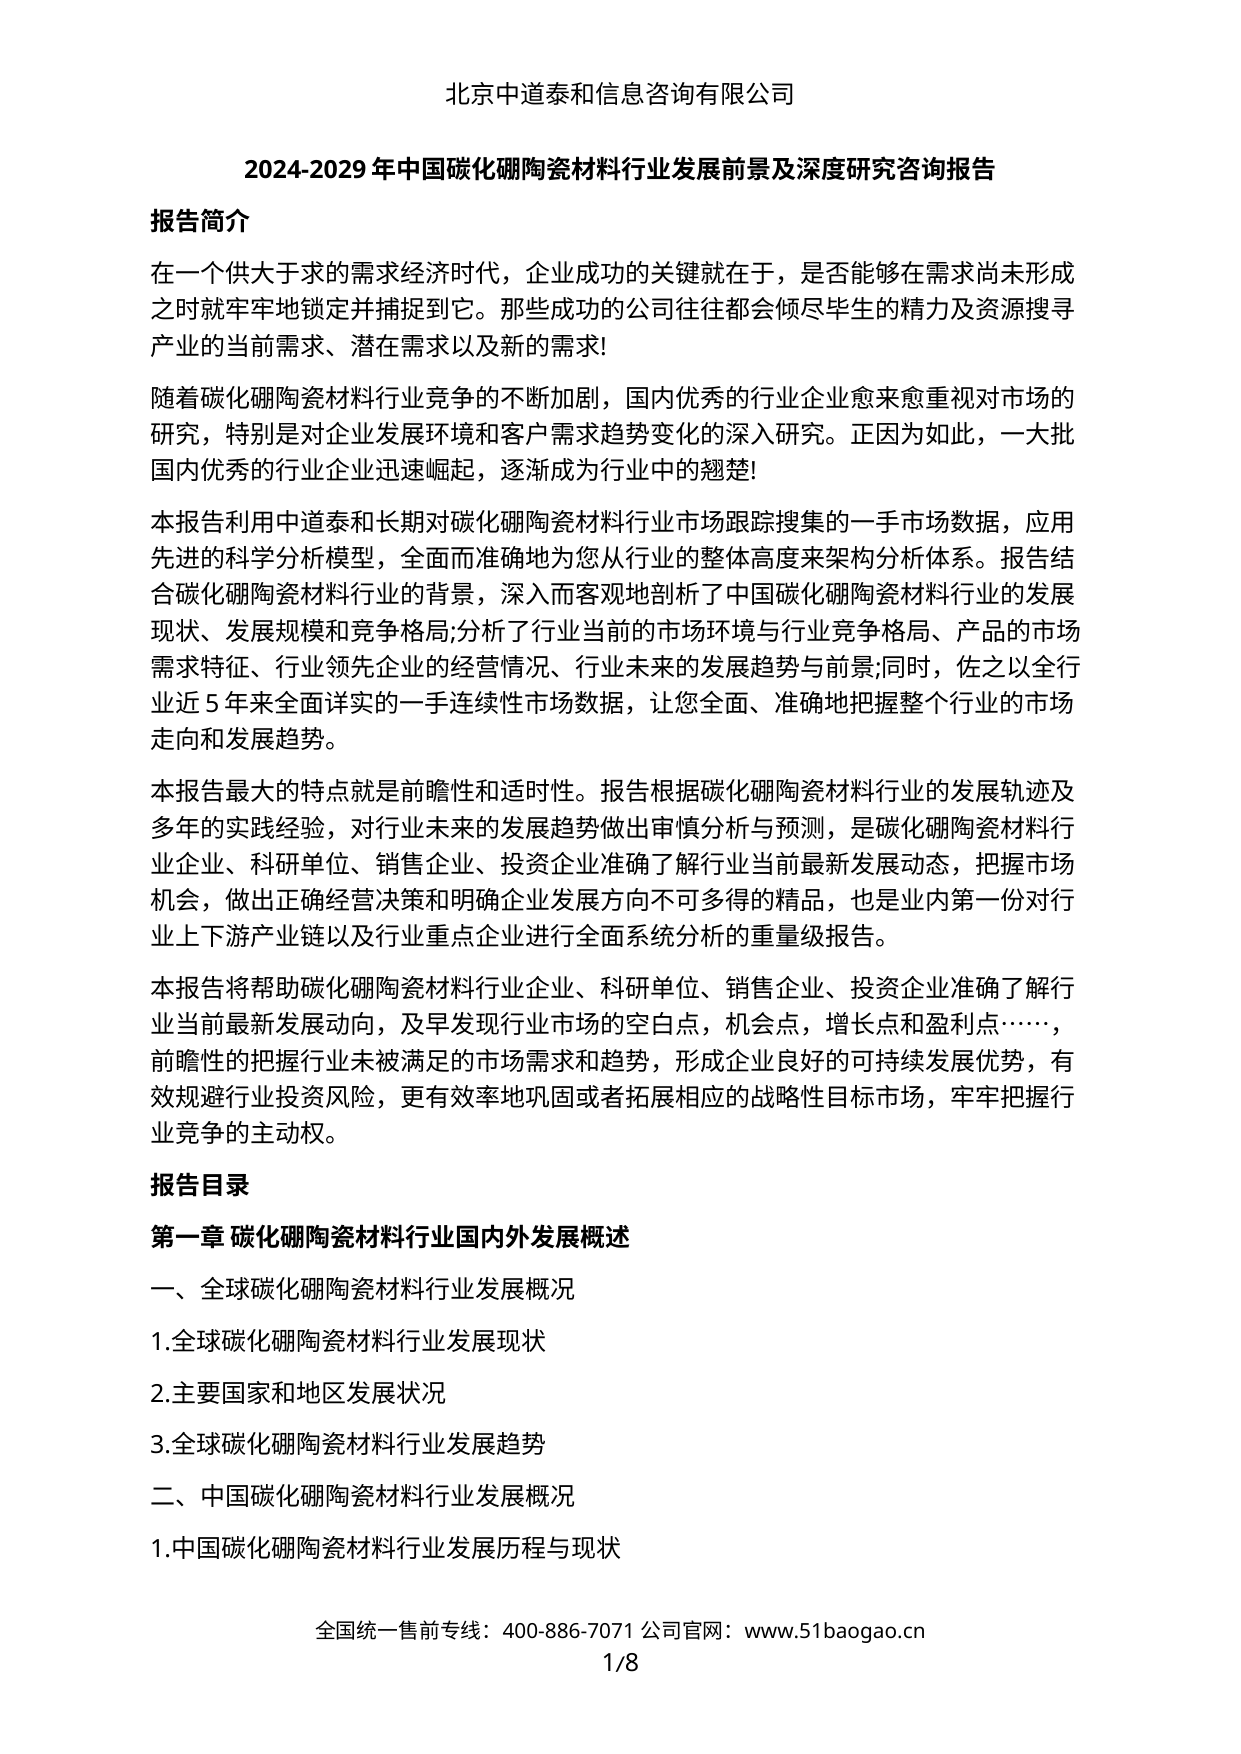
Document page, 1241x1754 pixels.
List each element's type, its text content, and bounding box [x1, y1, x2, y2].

text 本报告将帮助碳化硼陶瓷材料行业企业、科研单位、销售企业、投资企业准确了解行业当前最新发展动向，及早发现行业市场的空白点，机会点，增长点和盈利点……，前瞻性的把握行业未被满足的市场需求和趋势，形成企业良好的可持续发展优势，有效规避行业投资风险，更有效率地巩固或者拓展相应的战略性目标市场，牢牢把握行业竞争的主动权。 [150, 969, 1090, 1150]
text 2.主要国家和地区发展状况 [150, 1373, 1090, 1409]
text 本报告最大的特点就是前瞻性和适时性。报告根据碳化硼陶瓷材料行业的发展轨迹及多年的实践经验，对行业未来的发展趋势做出审慎分析与预测，是碳化硼陶瓷材料行业企业、科研单位、销售企业、投资企业准确了解行业当前最新发展动态，把握市场机会，做出正确经营决策和明确企业发展方向不可多得的精品，也是业内第一份对行业上下游产业链以及行业重点企业进行全面系统分析的重量级报告。 [150, 772, 1090, 953]
text 3.全球碳化硼陶瓷材料行业发展趋势 [150, 1425, 1090, 1461]
text 一、全球碳化硼陶瓷材料行业发展概况 [150, 1269, 1090, 1306]
text 1.中国碳化硼陶瓷材料行业发展历程与现状 [150, 1529, 1090, 1565]
text 第一章 碳化硼陶瓷材料行业国内外发展概述 [150, 1217, 1090, 1254]
text 随着碳化硼陶瓷材料行业竞争的不断加剧，国内优秀的行业企业愈来愈重视对市场的研究，特别是对企业发展环境和客户需求趋势变化的深入研究。正因为如此，一大批国内优秀的行业企业迅速崛起，逐渐成为行业中的翘楚! [150, 378, 1090, 487]
text 报告简介 [150, 202, 1090, 238]
text 在一个供大于求的需求经济时代，企业成功的关键就在于，是否能够在需求尚未形成之时就牢牢地锁定并捕捉到它。那些成功的公司往往都会倾尽毕生的精力及资源搜寻产业的当前需求、潜在需求以及新的需求! [150, 254, 1090, 362]
text 2024-2029年中国碳化硼陶瓷材料行业发展前景及深度研究咨询报告 [150, 150, 1090, 186]
text 1.全球碳化硼陶瓷材料行业发展现状 [150, 1321, 1090, 1357]
text 报告目录 [150, 1166, 1090, 1202]
text 本报告利用中道泰和长期对碳化硼陶瓷材料行业市场跟踪搜集的一手市场数据，应用先进的科学分析模型，全面而准确地为您从行业的整体高度来架构分析体系。报告结合碳化硼陶瓷材料行业的背景，深入而客观地剖析了中国碳化硼陶瓷材料行业的发展现状、发展规模和竞争格局;分析了行业当前的市场环境与行业竞争格局、产品的市场需求特征、行业领先企业的经营情况、行业未来的发展趋势与前景;同时，佐之以全行业近5年来全面详实的一手连续性市场数据，让您全面、准确地把握整个行业的市场走向和发展趋势。 [150, 502, 1090, 756]
text 二、中国碳化硼陶瓷材料行业发展概况 [150, 1477, 1090, 1513]
